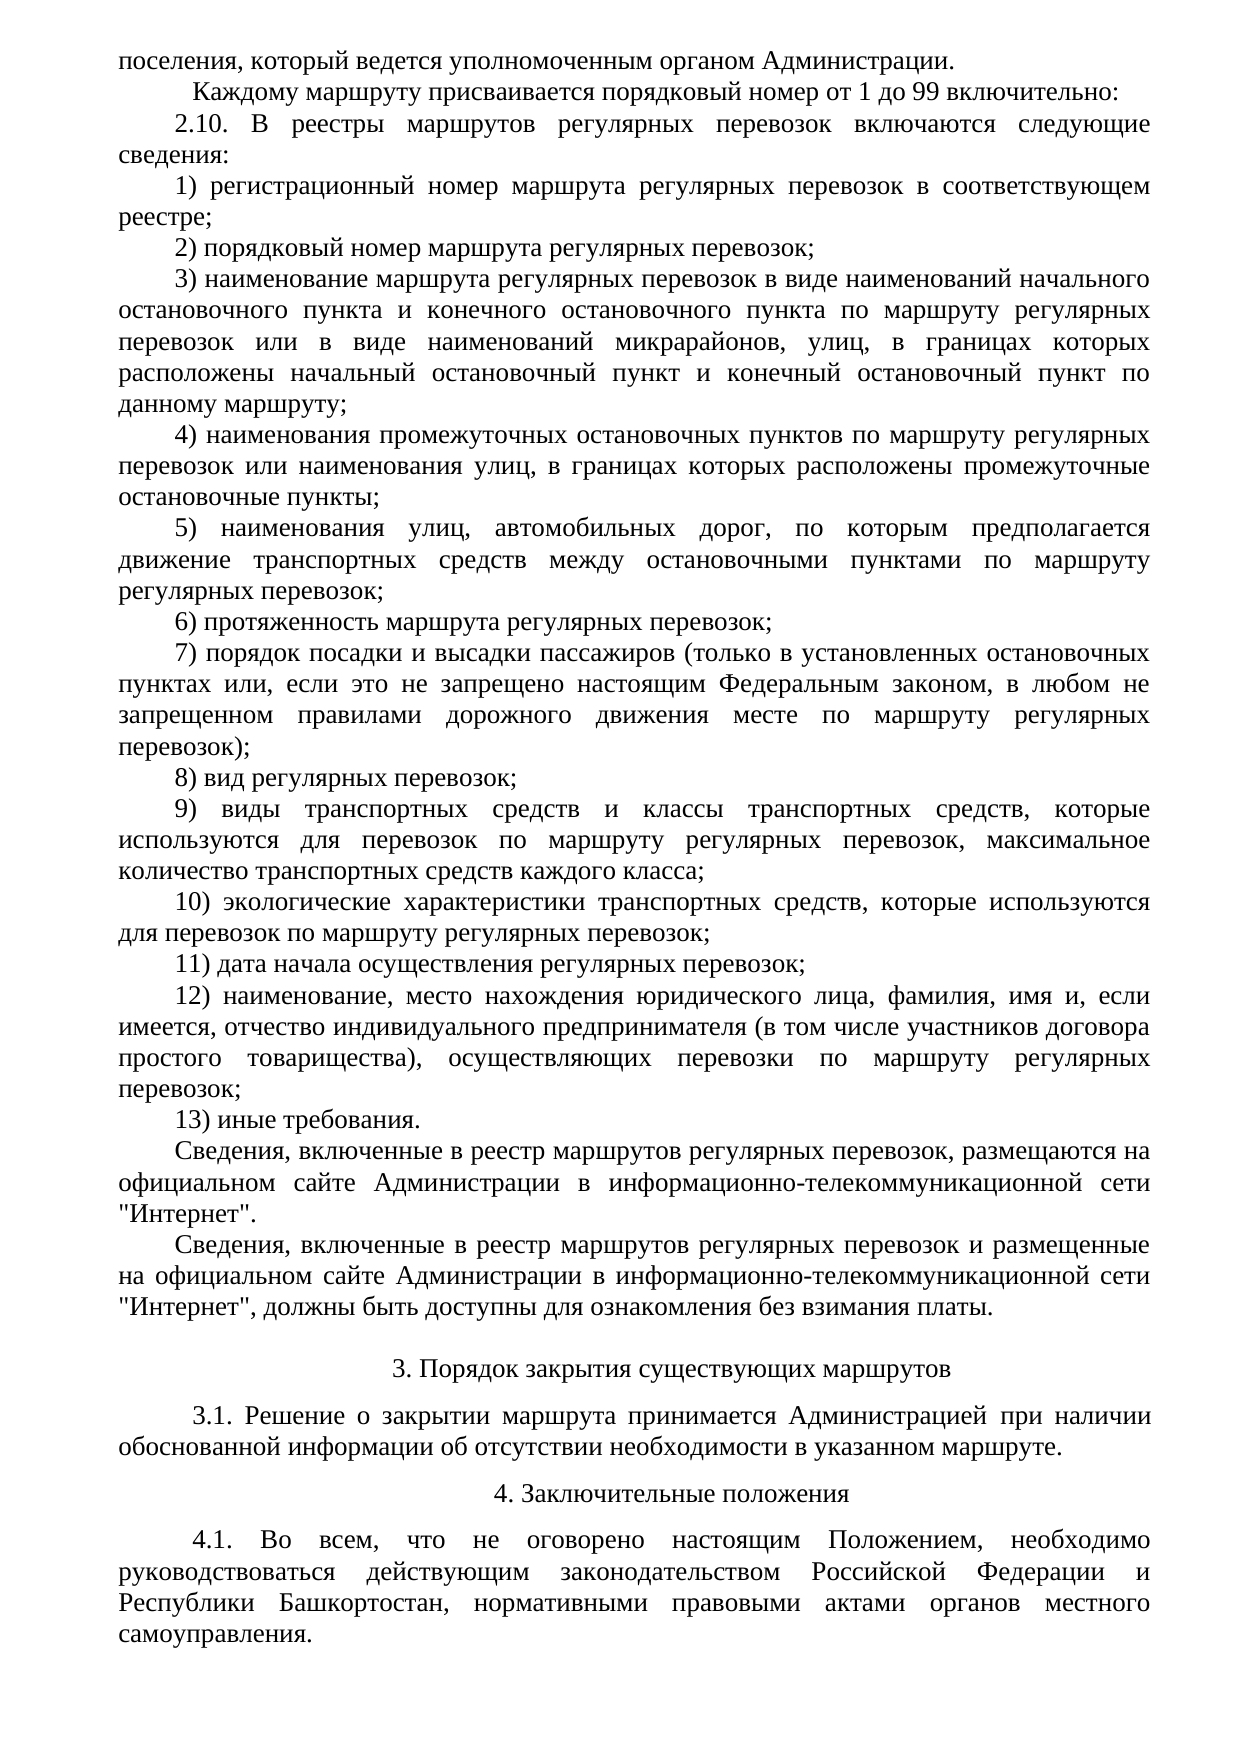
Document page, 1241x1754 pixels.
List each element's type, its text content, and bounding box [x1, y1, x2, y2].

text 12) наименование, место нахождения юридического лица, фамилия, имя и, если имеется, отчество индивидуального предпринимателя (в том числе участников договора простого товарищества), осуществляющих перевозки по маршруту регулярных перевозок; [118, 979, 1152, 1103]
text 9) виды транспортных средств и классы транспортных средств, которые используются для перевозок по маршруту регулярных перевозок, максимальное количество транспортных средств каждого класса; [118, 792, 1152, 885]
text 4.1. Во всем, что не оговорено настоящим Положением, необходимо руководствоваться действующим законодательством Российской Федерации и Республики Башкортостан, нормативными правовыми актами органов местного самоуправления. [118, 1524, 1152, 1648]
text 6) протяженность маршрута регулярных перевозок; [118, 605, 1152, 636]
text 4. Заключительные положения [118, 1477, 1152, 1508]
text 13) иные требования. [118, 1103, 1152, 1134]
text Сведения, включенные в реестр маршрутов регулярных перевозок и размещенные на официальном сайте Администрации в информационно-телекоммуникационной сети "Интернет", должны быть доступны для ознакомления без взимания платы. [118, 1228, 1152, 1321]
text 8) вид регулярных перевозок; [118, 761, 1152, 792]
text 3.1. Решение о закрытии маршрута принимается Администрацией при наличии обоснованной информации об отсутствии необходимости в указанном маршруте. [118, 1399, 1152, 1461]
text 3. Порядок закрытия существующих маршрутов [118, 1352, 1152, 1384]
text Сведения, включенные в реестр маршрутов регулярных перевозок, размещаются на официальном сайте Администрации в информационно-телекоммуникационной сети "Интернет". [118, 1134, 1152, 1228]
text 2.10. В реестры маршрутов регулярных перевозок включаются следующие сведения: [118, 107, 1152, 169]
text 5) наименования улиц, автомобильных дорог, по которым предполагается движение транспортных средств между остановочными пунктами по маршруту регулярных перевозок; [118, 512, 1152, 605]
text 4) наименования промежуточных остановочных пунктов по маршруту регулярных перевозок или наименования улиц, в границах которых расположены промежуточные остановочные пункты; [118, 418, 1152, 512]
text 2) порядковый номер маршрута регулярных перевозок; [118, 231, 1152, 262]
text 10) экологические характеристики транспортных средств, которые используются для перевозок по маршруту регулярных перевозок; [118, 885, 1152, 948]
text Каждому маршруту присваивается порядковый номер от 1 до 99 включительно: [118, 76, 1152, 107]
text 11) дата начала осуществления регулярных перевозок; [118, 948, 1152, 979]
text 3) наименование маршрута регулярных перевозок в виде наименований начального остановочного пункта и конечного остановочного пункта по маршруту регулярных перевозок или в виде наименований микрарайонов, улиц, в границах которых расположены начальный остановочный пункт и конечный остановочный пункт по данному маршруту; [118, 262, 1152, 418]
text 1) регистрационный номер маршрута регулярных перевозок в соответствующем реестре; [118, 169, 1152, 231]
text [118, 44, 1152, 76]
text 7) порядок посадки и высадки пассажиров (только в установленных остановочных пунктах или, если это не запрещено настоящим Федеральным законом, в любом не запрещенном правилами дорожного движения месте по маршруту регулярных перевозок); [118, 636, 1152, 761]
